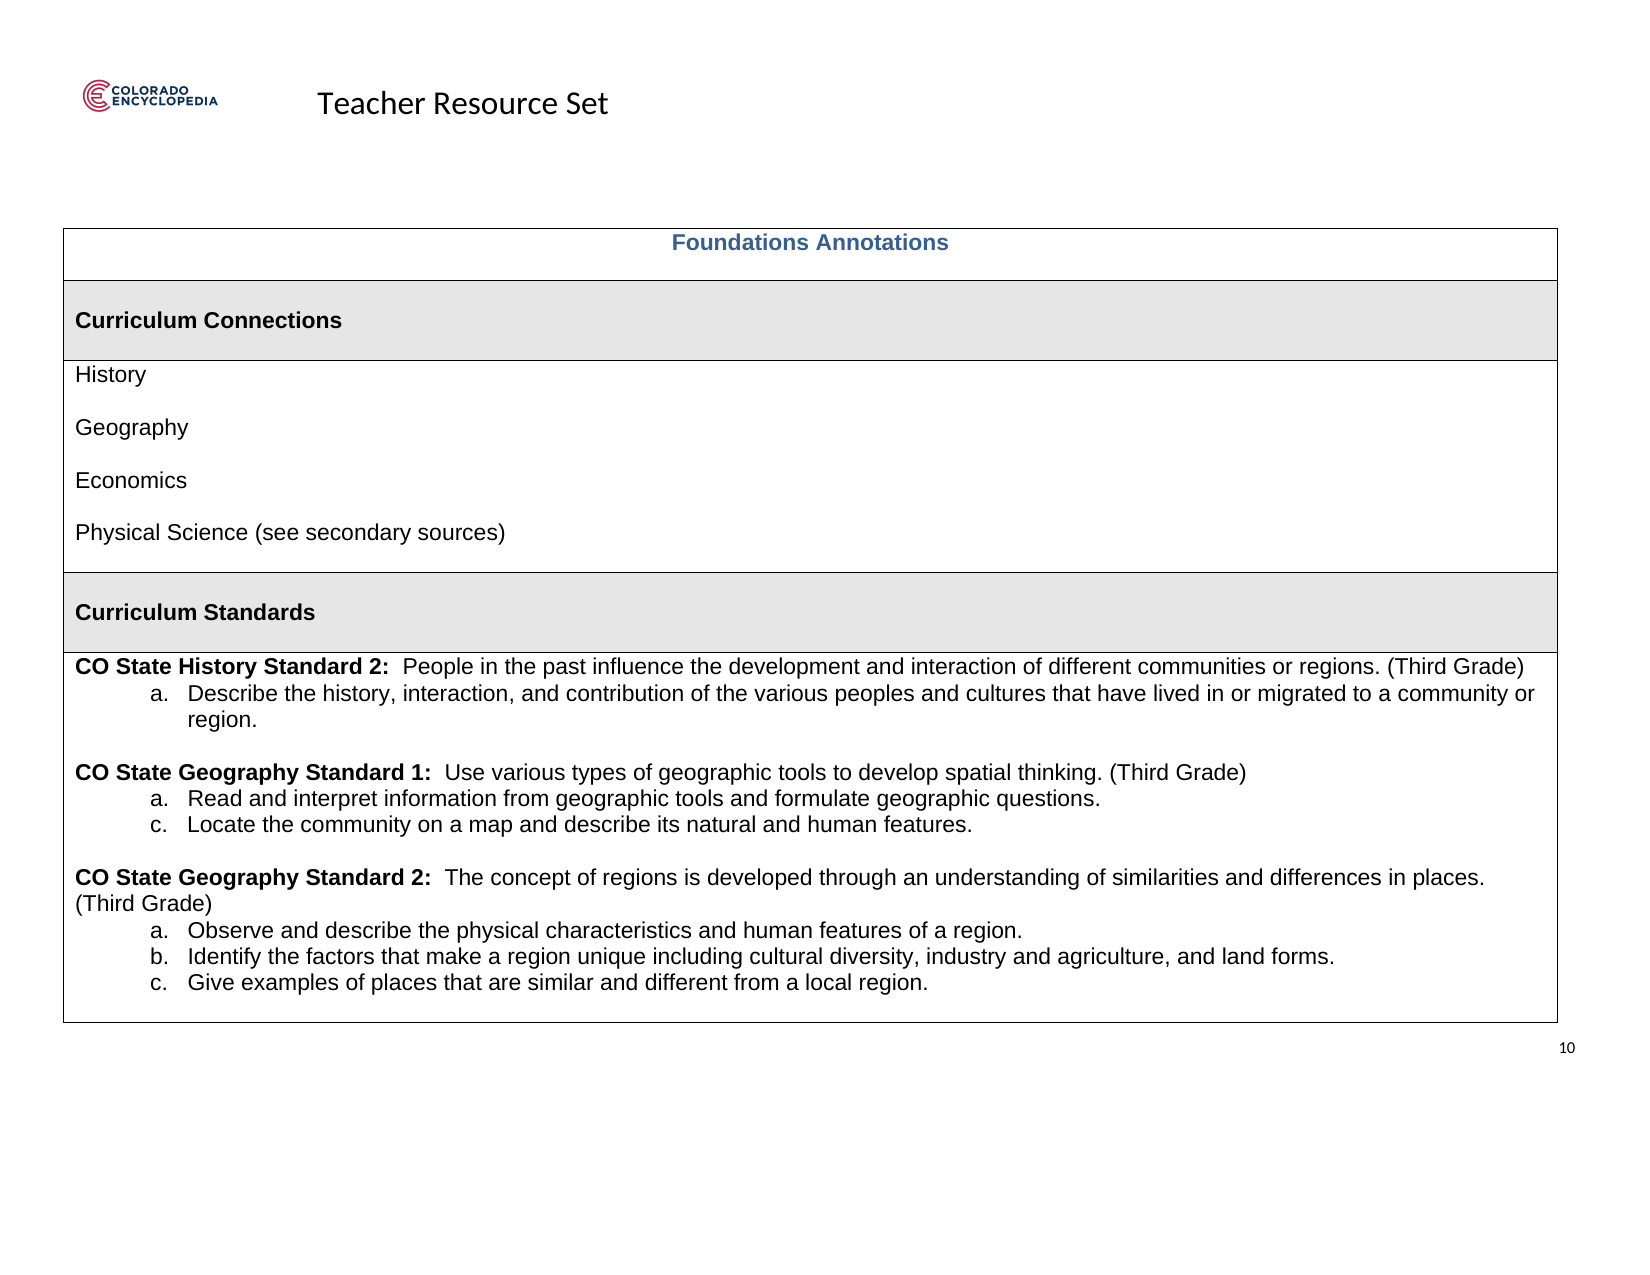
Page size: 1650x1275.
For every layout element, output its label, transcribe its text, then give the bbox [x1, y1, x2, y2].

table_cell Curriculum Standards [64, 573, 1557, 652]
picture [75, 75, 226, 115]
table_cell History Geography Economics Physical Science (see secondary sources) [64, 361, 1557, 572]
table_header Foundations Annotations [64, 229, 1557, 280]
table_cell Curriculum Connections [64, 281, 1557, 360]
